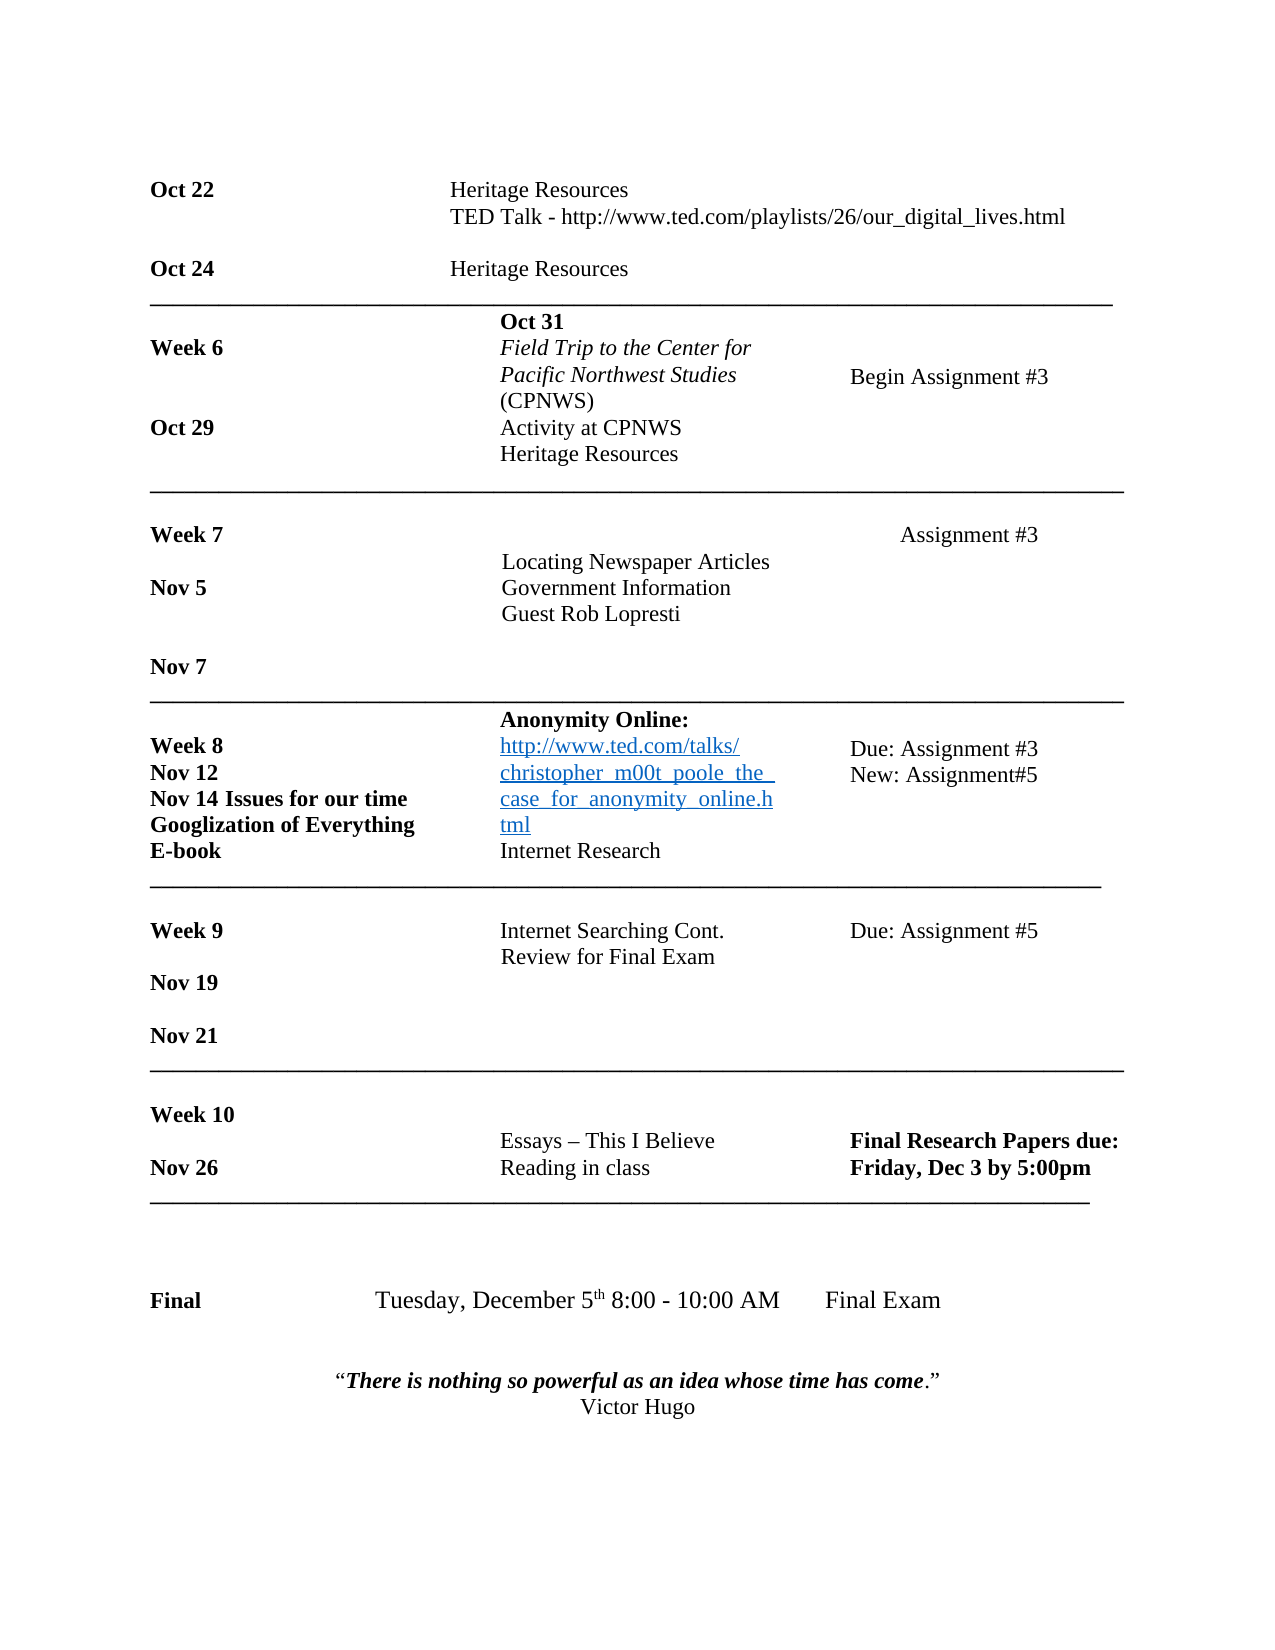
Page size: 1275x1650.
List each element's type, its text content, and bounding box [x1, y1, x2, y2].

text Nov 26 [150, 1154, 425, 1180]
text Oct 29 [150, 413, 425, 440]
text Week 6 [150, 334, 425, 361]
text Oct 31 [500, 308, 775, 334]
text ____________________________________________________________________________________ [150, 282, 1125, 308]
text Nov 12 [150, 758, 425, 785]
text Oct 22 Heritage Resources [150, 176, 1125, 203]
text ___________________________________________________________________________________ [150, 864, 1125, 890]
text Reading in class [500, 1154, 775, 1180]
text Final Tuesday, December 5th 8:00 - 10:00 AM Final Exam [150, 1286, 1125, 1314]
text Guest Rob Lopresti [150, 600, 1125, 627]
text Week 7 Assignment #3 [150, 521, 1125, 548]
text Begin Assignment #3 [850, 363, 1125, 389]
text Final Research Papers due: Friday, Dec 3 by 5:00pm [850, 1127, 1125, 1180]
text Googlization of Everything E-book [150, 811, 425, 864]
text Nov 7 [150, 653, 1125, 679]
text “There is nothing so powerful as an idea whose time has come.” [150, 1367, 1125, 1393]
text _____________________________________________________________________________________ [150, 679, 1125, 706]
text Field Trip to the Center for Pacific Northwest Studies (CPNWS) [500, 334, 775, 413]
text Due: Assignment #3 New: Assignment#5 [850, 706, 1125, 787]
text Activity at CPNWS [500, 413, 775, 440]
text Internet Research [500, 838, 775, 864]
text Week 9 [150, 917, 425, 943]
text Nov 21 [150, 1022, 1125, 1048]
text TED Talk - http://www.ted.com/playlists/26/our_digital_lives.html [150, 203, 1125, 229]
text _____________________________________________________________________________________ [150, 469, 1125, 521]
text Essays – This I Believe [500, 1127, 775, 1154]
text Anonymity Online: [500, 706, 775, 732]
text Review for Final Exam [150, 943, 1125, 969]
text Week 10 [150, 1101, 425, 1127]
text http://www.ted.com/talks/christopher_m00t_poole_the_case_for_anonymity_online.html [500, 783, 775, 838]
text Heritage Resources [500, 440, 775, 466]
text Nov 14 Issues for our time [150, 785, 425, 811]
text Internet Searching Cont. [500, 917, 775, 943]
text Locating Newspaper Articles [150, 548, 1125, 574]
text Nov 5 Government Information [150, 574, 1125, 600]
text Nov 19 [150, 969, 1125, 996]
text Victor Hugo [150, 1393, 1125, 1420]
text _____________________________________________________________________________________ [150, 1048, 1125, 1075]
text http://www.ted.com/talks/christopher_m00t_poole_the_case_for_anonymity_online.html [500, 732, 775, 781]
text Oct 24 Heritage Resources [150, 255, 1125, 282]
text Due: Assignment #5 [850, 917, 1125, 943]
text Week 8 [150, 732, 425, 758]
text __________________________________________________________________________________ [150, 1180, 1125, 1207]
